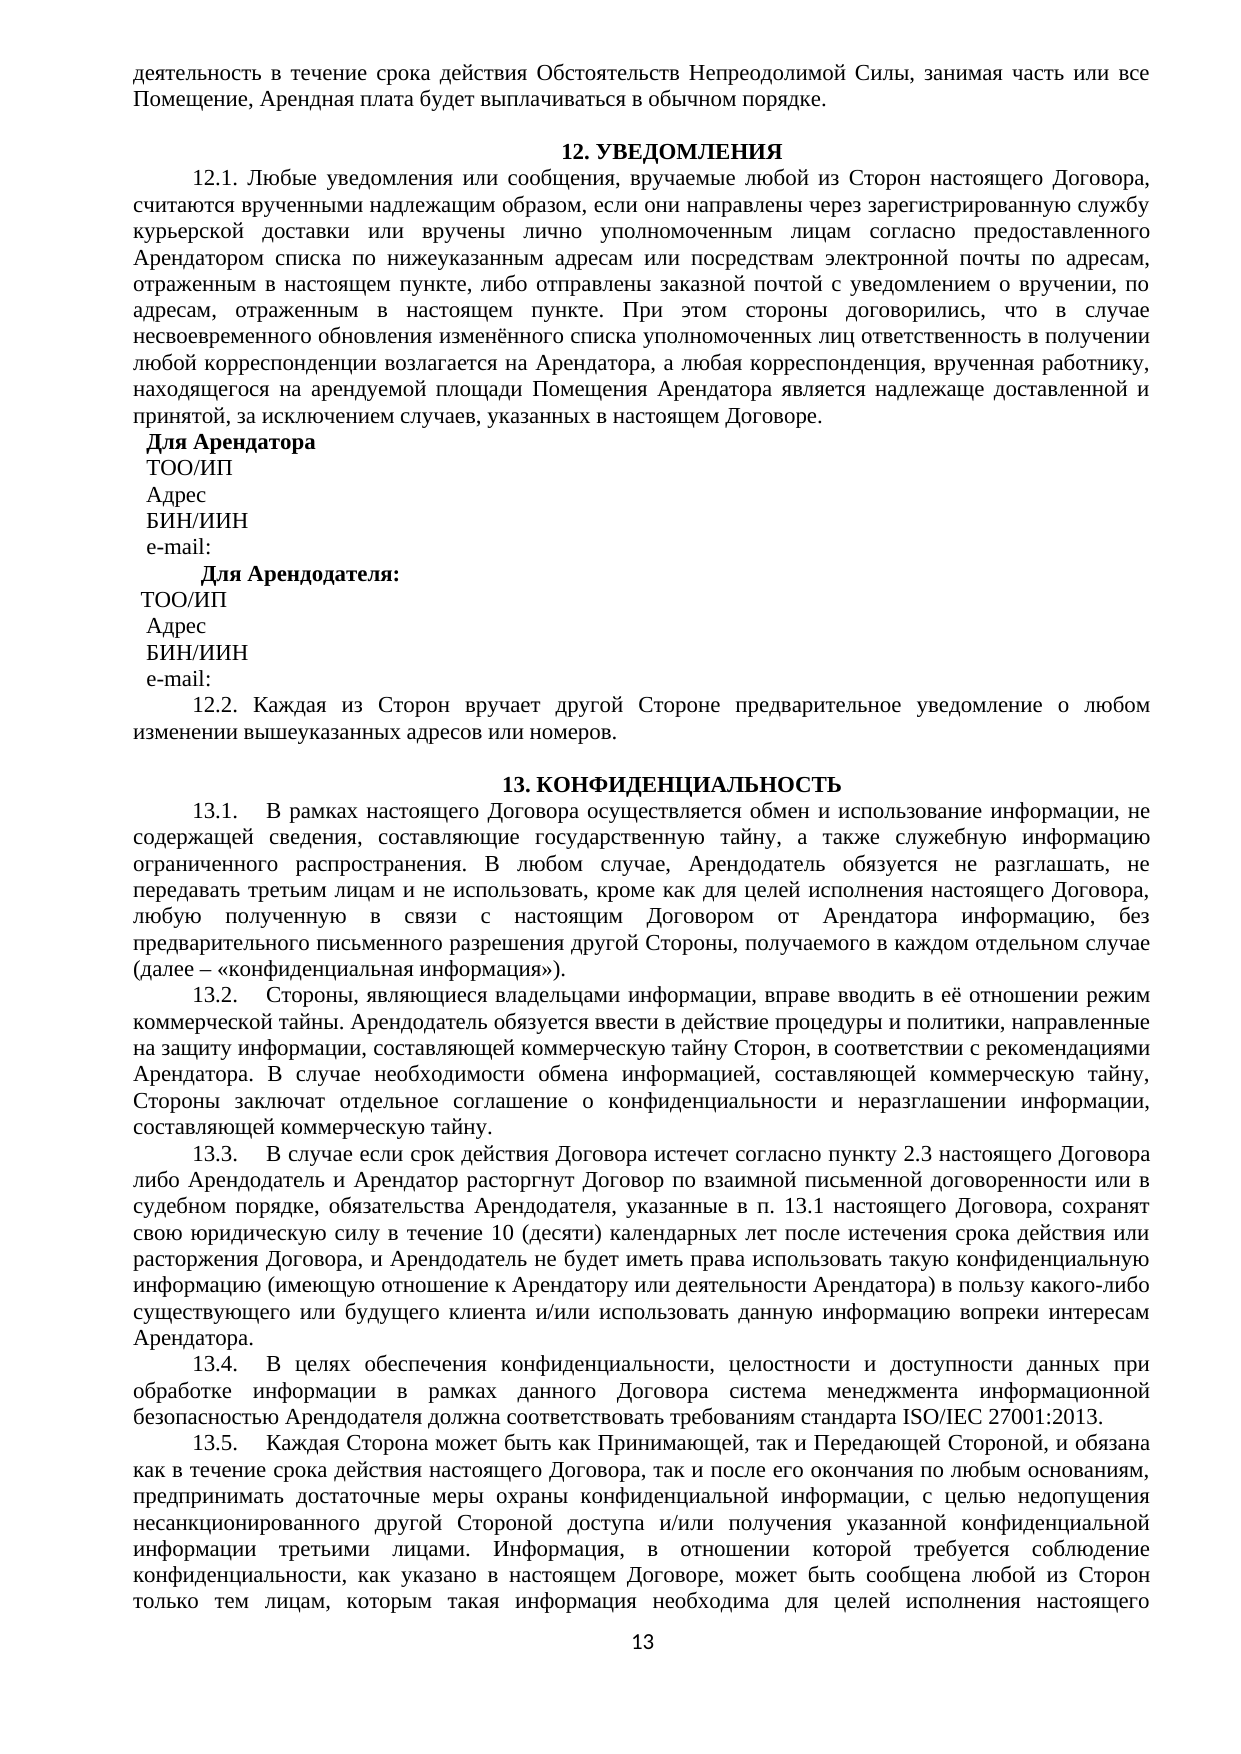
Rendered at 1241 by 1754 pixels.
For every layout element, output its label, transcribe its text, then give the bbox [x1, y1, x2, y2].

text ТОО/ИП [133, 586, 1152, 612]
text БИН/ИИН [133, 507, 1152, 533]
text ТОО/ИП [133, 454, 1152, 481]
text 13. КОНФИДЕНЦИАЛЬНОСТЬ [133, 771, 1152, 797]
text 13.3. В случае если срок действия Договора истечет согласно пункту 2.3 настоящего Договора либо Арендодатель и Арендатор расторгнут Договор по взаимной письменной договоренности или в судебном порядке, обязательства Арендодателя, указанные в п. 13.1 настоящего Договора, сохранят свою юридическую силу в течение 10 (десяти) календарных лет после истечения срока действия или расторжения Договора, и Арендодатель не будет иметь права использовать такую конфиденциальную информацию (имеющую отношение к Арендатору или деятельности Арендатора) в пользу какого-либо существующего или будущего клиента и/или использовать данную информацию вопреки интересам Арендатора. [133, 1139, 1152, 1350]
text 12. УВЕДОМЛЕНИЯ [133, 138, 1152, 164]
text 13.2. Стороны, являющиеся владельцами информации, вправе вводить в её отношении режим коммерческой тайны. Арендодатель обязуется ввести в действие процедуры и политики, направленные на защиту информации, составляющей коммерческую тайну Сторон, в соответствии с рекомендациями Арендатора. В случае необходимости обмена информацией, составляющей коммерческую тайну, Стороны заключат отдельное соглашение о конфиденциальности и неразглашении информации, составляющей коммерческую тайну. [133, 981, 1152, 1139]
text e-mail: [133, 533, 1152, 560]
text Для Арендодателя: [133, 560, 1152, 586]
text Для Арендатора [133, 428, 1152, 454]
text e-mail: [133, 665, 1152, 692]
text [133, 1429, 1152, 1614]
subtitle 12.1. Любые уведомления или сообщения, вручаемые любой из Сторон настоящего Договора, считаются врученными надлежащим образом, если они направлены через зарегистрированную службу курьерской доставки или вручены лично уполномоченным лицам согласно предоставленного Арендатором списка по нижеуказанным адресам или посредствам электронной почты по адресам, отраженным в настоящем пункте, либо отправлены заказной почтой с уведомлением о вручении, по адресам, отраженным в настоящем пункте. При этом стороны договорились, что в случае несвоевременного обновления изменённого списка уполномоченных лиц ответственность в получении любой корреспонденции возлагается на Арендатора, а любая корреспонденция, врученная работнику, находящегося на арендуемой площади Помещения Арендатора является надлежаще доставленной и принятой, за исключением случаев, указанных в настоящем Договоре. [133, 164, 1152, 428]
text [133, 59, 1152, 112]
text БИН/ИИН [133, 639, 1152, 665]
text 13.1. В рамках настоящего Договора осуществляется обмен и использование информации, не содержащей сведения, составляющие государственную тайну, а также служебную информацию ограниченного распространения. В любом случае, Арендодатель обязуется не разглашать, не передавать третьим лицам и не использовать, кроме как для целей исполнения настоящего Договора, любую полученную в связи с настоящим Договором от Арендатора информацию, без предварительного письменного разрешения другой Стороны, получаемого в каждом отдельном случае (далее – «конфиденциальная информация»). [133, 797, 1152, 981]
text 12.2. Каждая из Сторон вручает другой Стороне предварительное уведомление о любом изменении вышеуказанных адресов или номеров. [133, 692, 1152, 744]
text 13.4. В целях обеспечения конфиденциальности, целостности и доступности данных при обработке информации в рамках данного Договора система менеджмента информационной безопасностью Арендодателя должна соответствовать требованиям стандарта ISO/IEC 27001:2013. [133, 1350, 1152, 1429]
text Адрес [133, 612, 1152, 639]
text Адрес [133, 481, 1152, 507]
